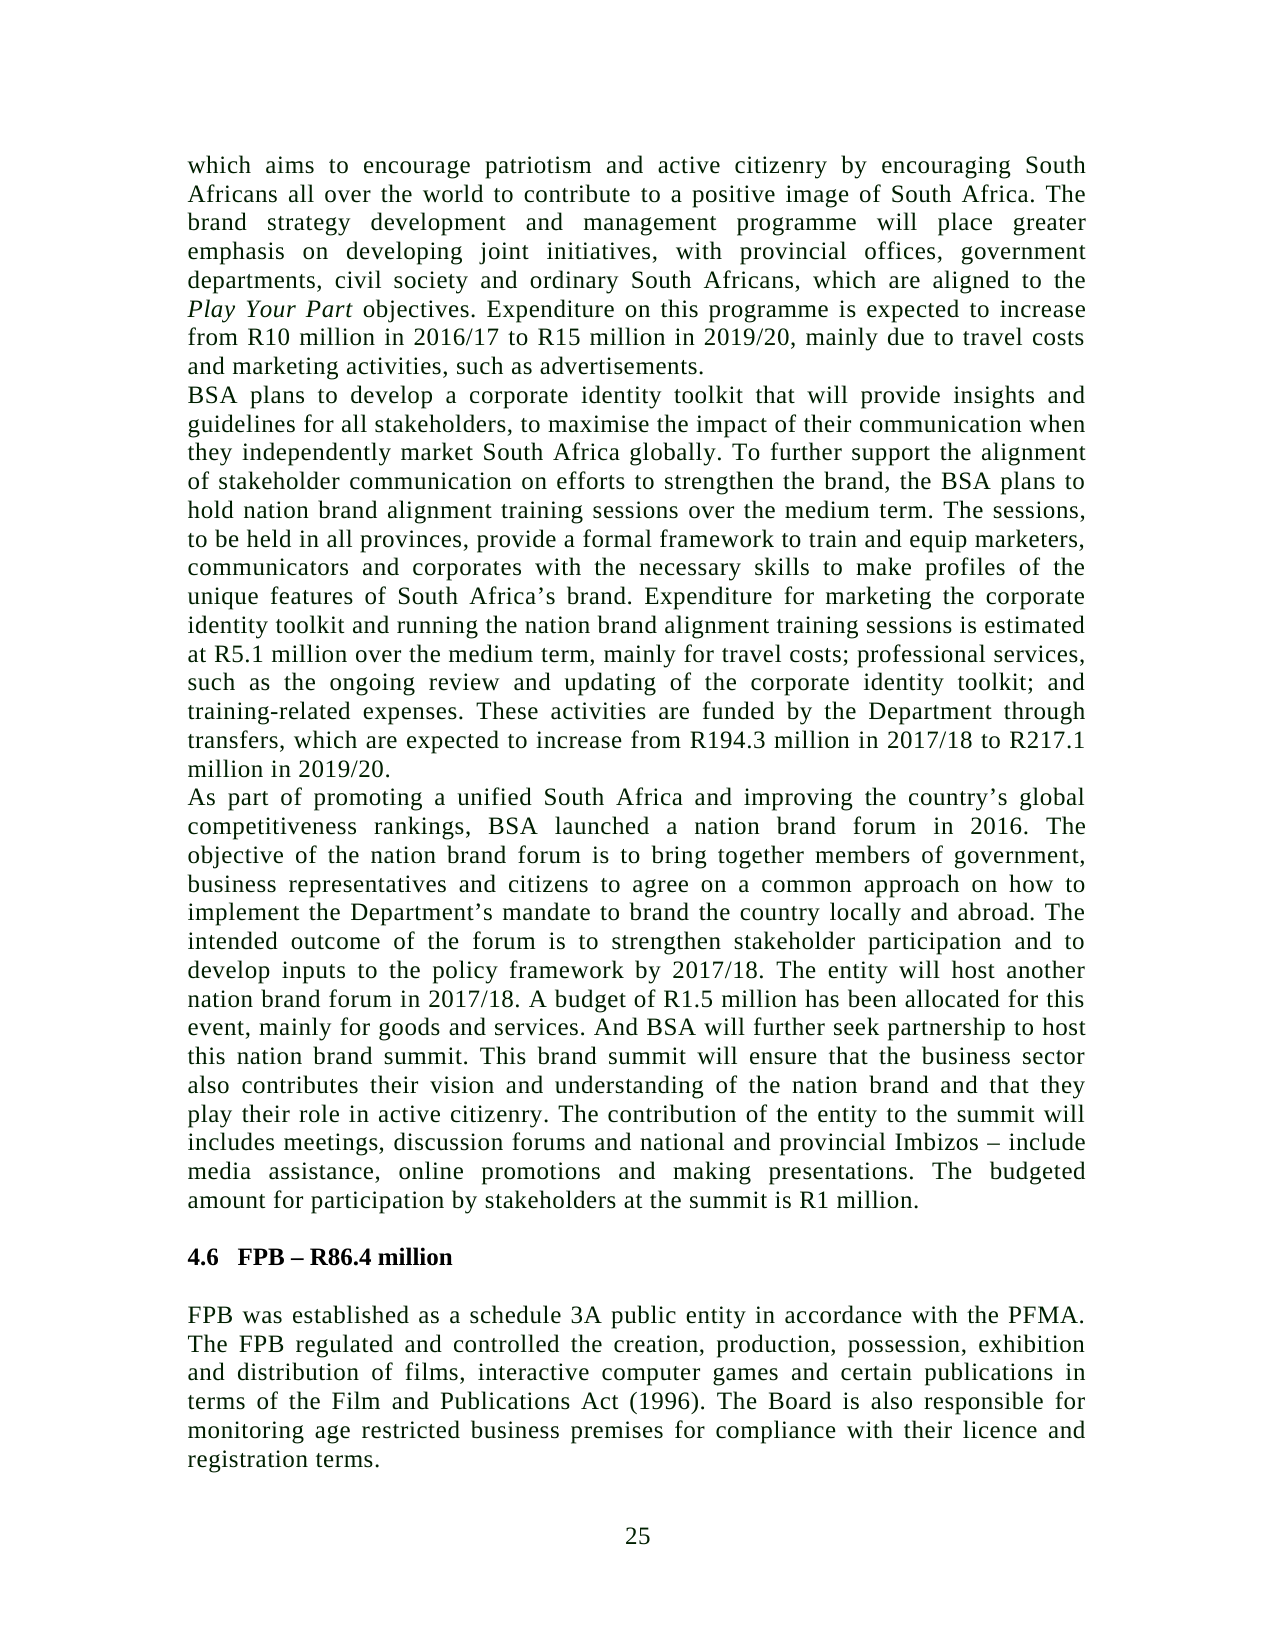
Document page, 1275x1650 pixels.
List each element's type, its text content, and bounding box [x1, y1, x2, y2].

list FPB – R86.4 million [187, 1242, 1087, 1271]
text BSA plans to develop a corporate identity toolkit that will provide insights and guidelines for all stakeholders, to maximise the impact of their communication when they independently market South Africa globally. To further support the alignment of stakeholder communication on efforts to strengthen the brand, the BSA plans to hold nation brand alignment training sessions over the medium term. The sessions, to be held in all provinces, provide a formal framework to train and equip marketers, communicators and corporates with the necessary skills to make profiles of the unique features of South Africa’s brand. Expenditure for marketing the corporate identity toolkit and running the nation brand alignment training sessions is estimated at R5.1 million over the medium term, mainly for travel costs; professional services, such as the ongoing review and updating of the corporate identity toolkit; and training-related expenses. These activities are funded by the Department through transfers, which are expected to increase from R194.3 million in 2017/18 to R217.1 million in 2019/20. [187, 380, 1087, 782]
text As part of promoting a unified South Africa and improving the country’s global competitiveness rankings, BSA launched a nation brand forum in 2016. The objective of the nation brand forum is to bring together members of government, business representatives and citizens to agree on a common approach on how to implement the Department’s mandate to brand the country locally and abroad. The intended outcome of the forum is to strengthen stakeholder participation and to develop inputs to the policy framework by 2017/18. The entity will host another nation brand forum in 2017/18. A budget of R1.5 million has been allocated for this event, mainly for goods and services. And BSA will further seek partnership to host this nation brand summit. This brand summit will ensure that the business sector also contributes their vision and understanding of the nation brand and that they play their role in active citizenry. The contribution of the entity to the summit will includes meetings, discussion forums and national and provincial Imbizos – include media assistance, online promotions and making presentations. The budgeted amount for participation by stakeholders at the summit is R1 million. [187, 782, 1087, 1214]
text FPB was established as a schedule 3A public entity in accordance with the PFMA. The FPB regulated and controlled the creation, production, possession, exhibition and distribution of films, interactive computer games and certain publications in terms of the Film and Publications Act (1996). The Board is also responsible for monitoring age restricted business premises for compliance with their licence and registration terms. [187, 1300, 1087, 1472]
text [187, 150, 1087, 380]
